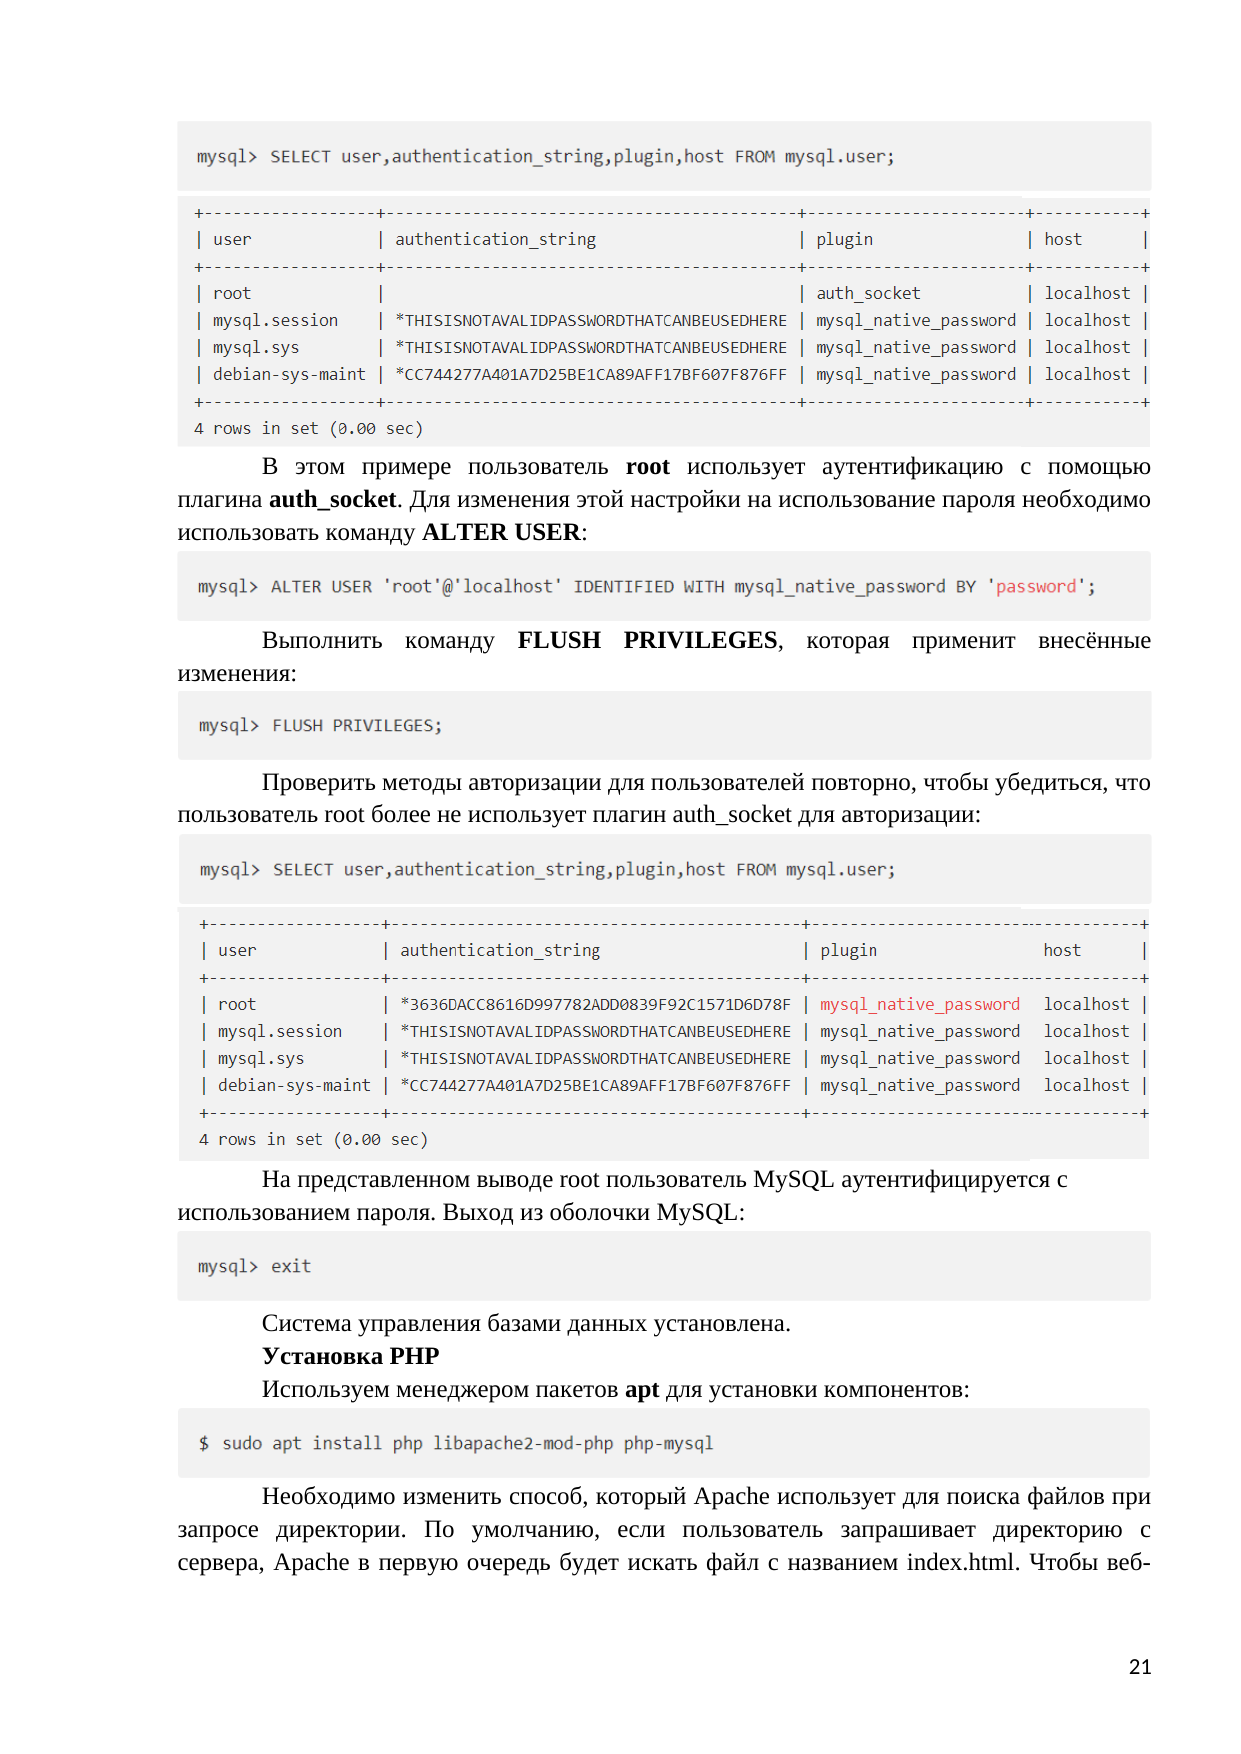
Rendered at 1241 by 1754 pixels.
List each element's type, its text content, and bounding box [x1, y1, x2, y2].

picture [177, 832, 1152, 904]
picture [177, 1407, 1152, 1481]
picture [177, 118, 1152, 193]
picture [177, 691, 1152, 763]
picture [177, 550, 1152, 621]
text Система управления базами данных установлена. [177, 1308, 1152, 1337]
text Выполнить команду FLUSH PRIVILEGES, которая применит внесённые изменения: [177, 625, 1152, 687]
text Установка PHP [177, 1341, 1152, 1370]
text На представленном выводе root пользователь MySQL аутентифицируется с использованием пароля. Выход из оболочки MySQL: [177, 1164, 1152, 1226]
text В этом примере пользователь root использует аутентификацию с помощью плагина auth_socket. Для изменения этой настройки на использование пароля необходимо использовать команду ALTER USER: [177, 451, 1152, 546]
picture [177, 907, 1151, 1161]
text Используем менеджером пакетов apt для установки компонентов: [177, 1374, 1152, 1403]
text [177, 1481, 1152, 1576]
picture [177, 196, 1152, 447]
picture [177, 1230, 1152, 1304]
text Проверить методы авторизации для пользователей повторно, чтобы убедиться, что пользователь root более не использует плагин auth_socket для авторизации: [177, 767, 1152, 828]
